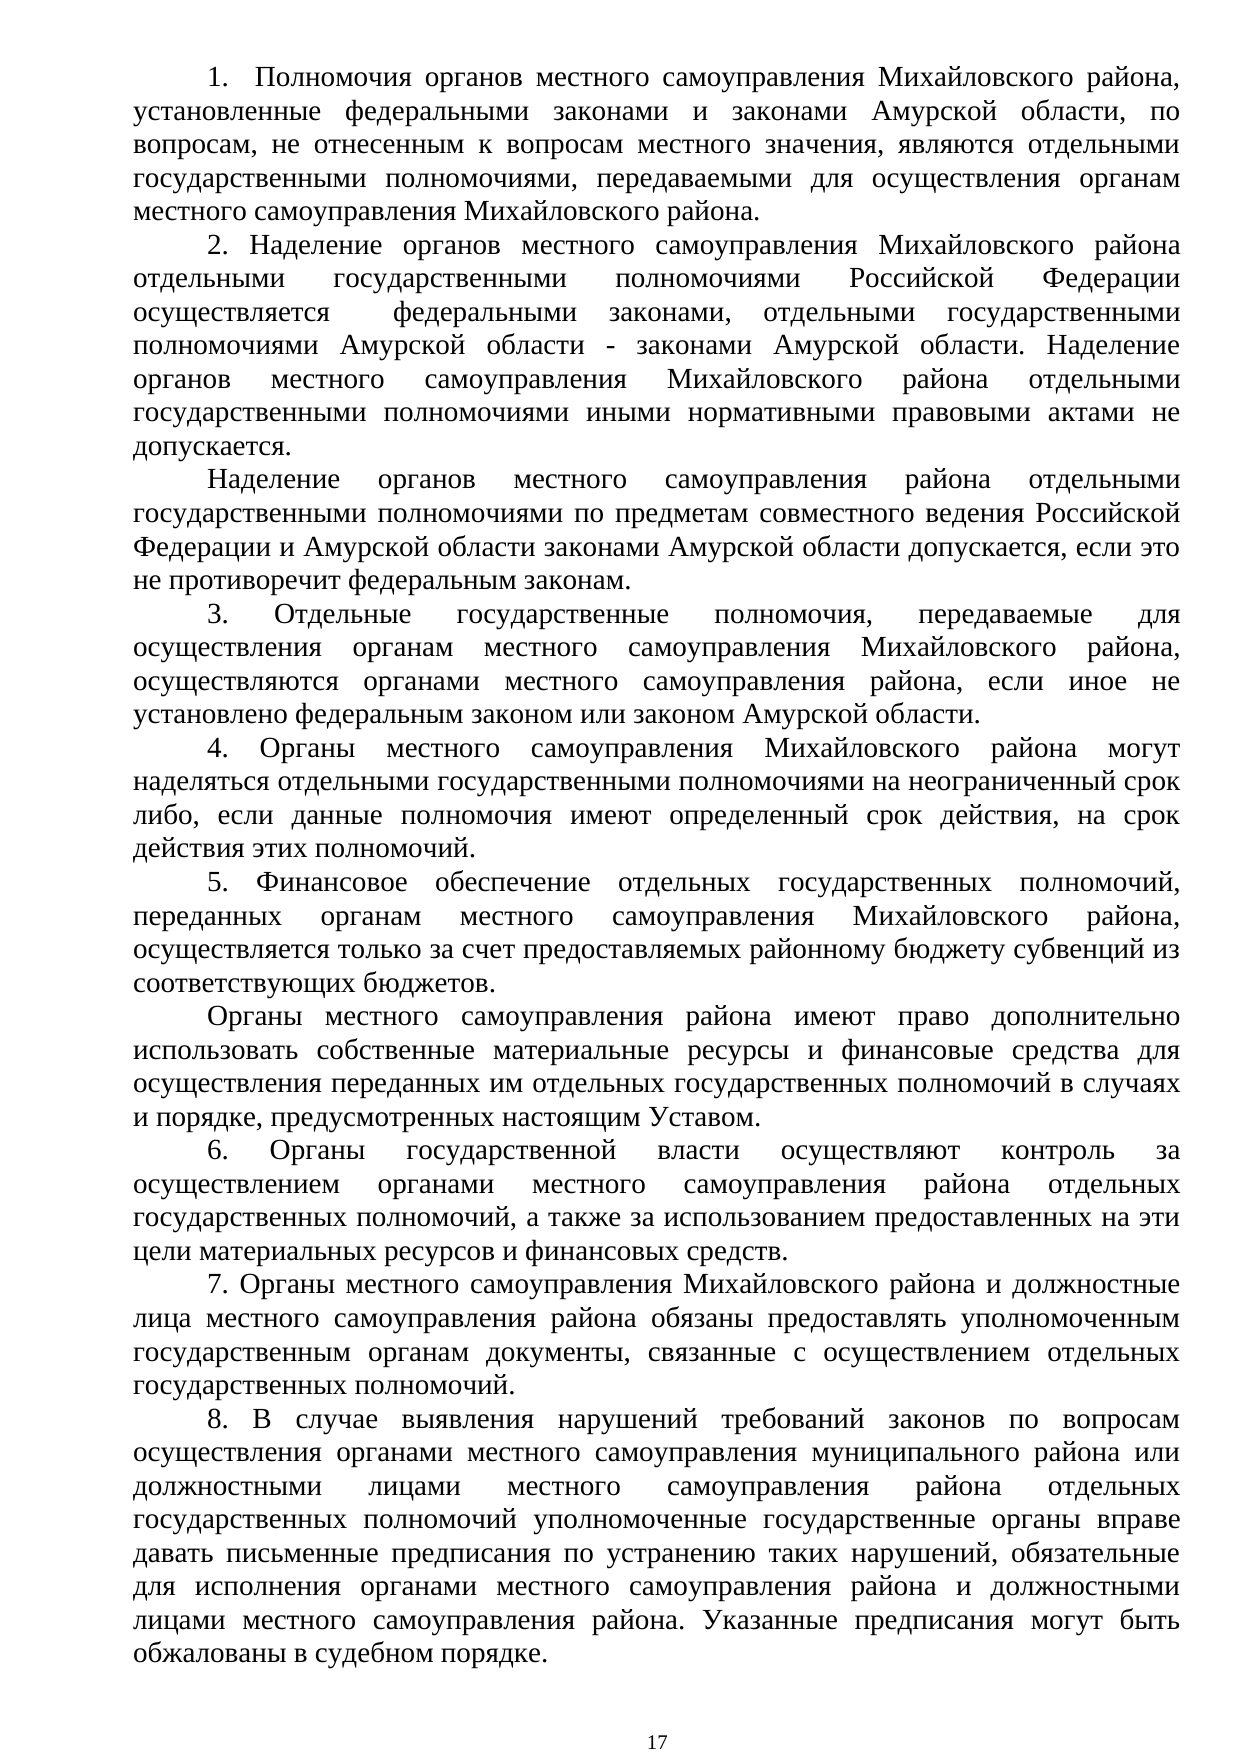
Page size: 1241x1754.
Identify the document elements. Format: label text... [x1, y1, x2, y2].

text Органы местного самоуправления района имеют право дополнительно использовать собственные материальные ресурсы и финансовые средства для осуществления переданных им отдельных государственных полномочий в случаях и порядке, предусмотренных настоящим Уставом. [133, 998, 1181, 1132]
text 4. Органы местного самоуправления Михайловского района могут наделяться отдельными государственными полномочиями на неограниченный срок либо, если данные полномочия имеют определенный срок действия, на срок действия этих полномочий. [133, 730, 1181, 864]
text 3. Отдельные государственные полномочия, передаваемые для осуществления органам местного самоуправления Михайловского района, осуществляются органами местного самоуправления района, если иное не установлено федеральным законом или законом Амурской области. [133, 596, 1181, 730]
text 2. Наделение органов местного самоуправления Михайловского района отдельными государственными полномочиями Российской Федерации осуществляется федеральными законами, отдельными государственными полномочиями Амурской области - законами Амурской области. Наделение органов местного самоуправления Михайловского района отдельными государственными полномочиями иными нормативными правовыми актами не допускается. [133, 227, 1181, 462]
text 1. Полномочия органов местного самоуправления Михайловского района, установленные федеральными законами и законами Амурской области, по вопросам, не отнесенным к вопросам местного значения, являются отдельными государственными полномочиями, передаваемыми для осуществления органам местного самоуправления Михайловского района. [133, 59, 1181, 227]
text 7. Органы местного самоуправления Михайловского района и должностные лица местного самоуправления района обязаны предоставлять уполномоченным государственным органам документы, связанные с осуществлением отдельных государственных полномочий. [133, 1267, 1181, 1401]
text 5. Финансовое обеспечение отдельных государственных полномочий, переданных органам местного самоуправления Михайловского района, осуществляется только за счет предоставляемых районному бюджету субвенций из соответствующих бюджетов. [133, 864, 1181, 998]
text Наделение органов местного самоуправления района отдельными государственными полномочиями по предметам совместного ведения Российской Федерации и Амурской области законами Амурской области допускается, если это не противоречит федеральным законам. [133, 462, 1181, 596]
text 8. В случае выявления нарушений требований законов по вопросам осуществления органами местного самоуправления муниципального района или должностными лицами местного самоуправления района отдельных государственных полномочий уполномоченные государственные органы вправе давать письменные предписания по устранению таких нарушений, обязательные для исполнения органами местного самоуправления района и должностными лицами местного самоуправления района. Указанные предписания могут быть обжалованы в судебном порядке. [133, 1401, 1181, 1669]
text 6. Органы государственной власти осуществляют контроль за осуществлением органами местного самоуправления района отдельных государственных полномочий, а также за использованием предоставленных на эти цели материальных ресурсов и финансовых средств. [133, 1132, 1181, 1267]
